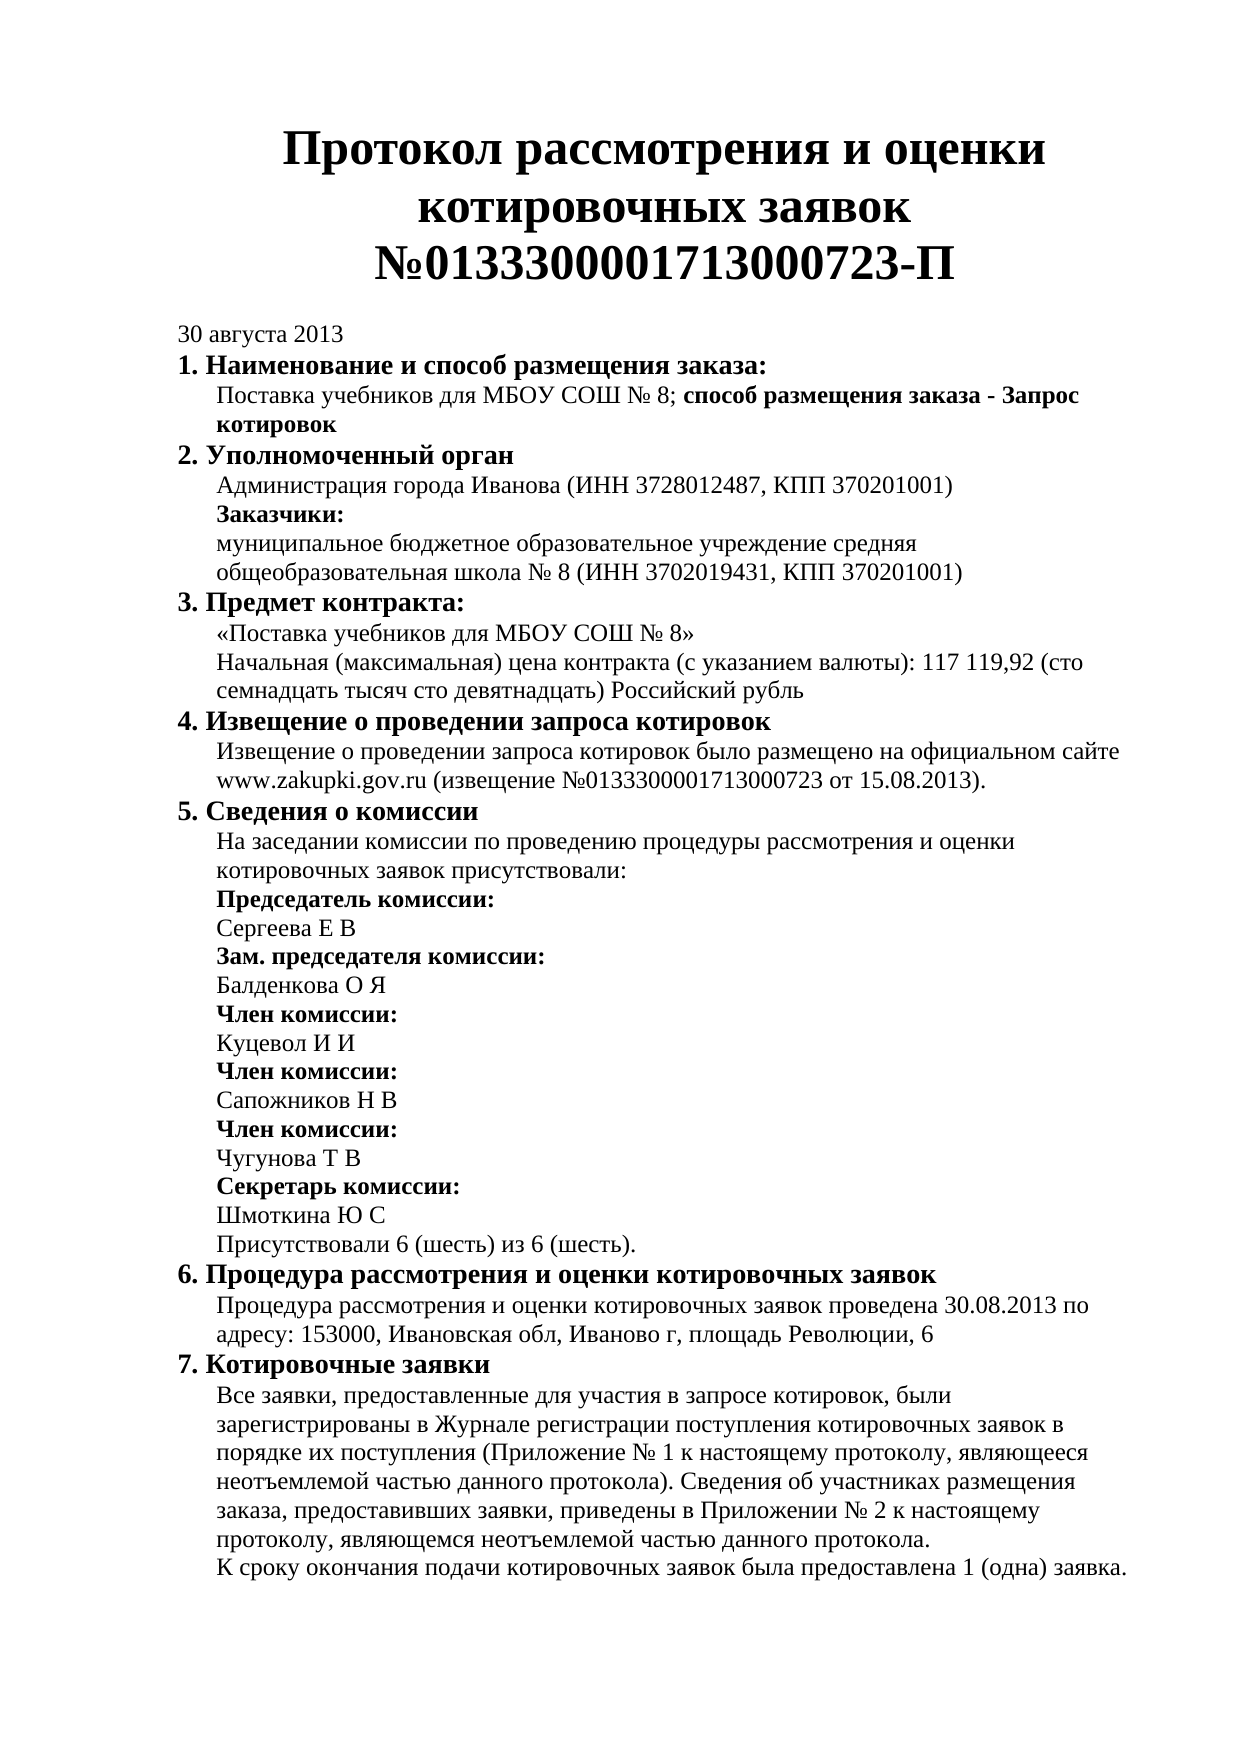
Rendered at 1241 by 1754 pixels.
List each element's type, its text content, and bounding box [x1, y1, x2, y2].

text Администрация города Иванова (ИНН 3728012487, КПП 370201001) [216, 470, 1152, 499]
text Председатель комиссии: Сергеева Е В [216, 884, 1152, 941]
text 2. Уполномоченный орган [177, 438, 1152, 470]
text 4. Извещение о проведении запроса котировок [177, 704, 1152, 736]
text муниципальное бюджетное образовательное учреждение средняя общеобразовательная школа № 8 (ИНН 3702019431, КПП 370201001) [216, 528, 1152, 585]
text Присутствовали 6 (шесть) из 6 (шесть). [216, 1229, 1152, 1258]
text Член комиссии: Сапожников Н В [216, 1056, 1152, 1114]
text 1. Наименование и способ размещения заказа: [177, 348, 1152, 381]
text Секретарь комиссии: Шмоткина Ю С [216, 1171, 1152, 1229]
text Поставка учебников для МБОУ СОШ № 8; способ размещения заказа - Запрос котировок [216, 381, 1152, 438]
text Заказчики: [216, 499, 1152, 528]
text 5. Сведения о комиссии [177, 794, 1152, 826]
text Протокол рассмотрения и оценки котировочных заявок №0133300001713000723-П [177, 118, 1152, 291]
text Все заявки, предоставленные для участия в запросе котировок, были зарегистрированы в Журнале регистрации поступления котировочных заявок в порядке их поступления (Приложение № 1 к настоящему протоколу, являющееся неотъемлемой частью данного протокола). Сведения об участниках размещения заказа, предоставивших заявки, приведены в Приложении № 2 к настоящему протоколу, являющемся неотъемлемой частью данного протокола. [216, 1380, 1152, 1552]
text Процедура рассмотрения и оценки котировочных заявок проведена 30.08.2013 по адресу: 153000, Ивановская обл, Иваново г, площадь Революции, 6 [216, 1290, 1152, 1347]
text 7. Котировочные заявки [177, 1347, 1152, 1380]
text Зам. председателя комиссии: Балденкова О Я [216, 941, 1152, 999]
text «Поставка учебников для МБОУ СОШ № 8» Начальная (максимальная) цена контракта (с указанием валюты): 117 119,92 (сто семнадцать тысяч сто девятнадцать) Российский рубль [216, 618, 1152, 704]
text 3. Предмет контракта: [177, 585, 1152, 618]
text Член комиссии: Куцевол И И [216, 999, 1152, 1056]
text 6. Процедура рассмотрения и оценки котировочных заявок [177, 1258, 1152, 1290]
text Извещение о проведении запроса котировок было размещено на официальном сайте www.zakupki.gov.ru (извещение №0133300001713000723 от 15.08.2013). [216, 736, 1152, 794]
text На заседании комиссии по проведению процедуры рассмотрения и оценки котировочных заявок присутствовали: [216, 826, 1152, 884]
text К сроку окончания подачи котировочных заявок была предоставлена 1 (одна) заявка. [216, 1552, 1152, 1581]
text Член комиссии: Чугунова Т В [216, 1114, 1152, 1171]
text 30 августа 2013 [177, 291, 1152, 348]
